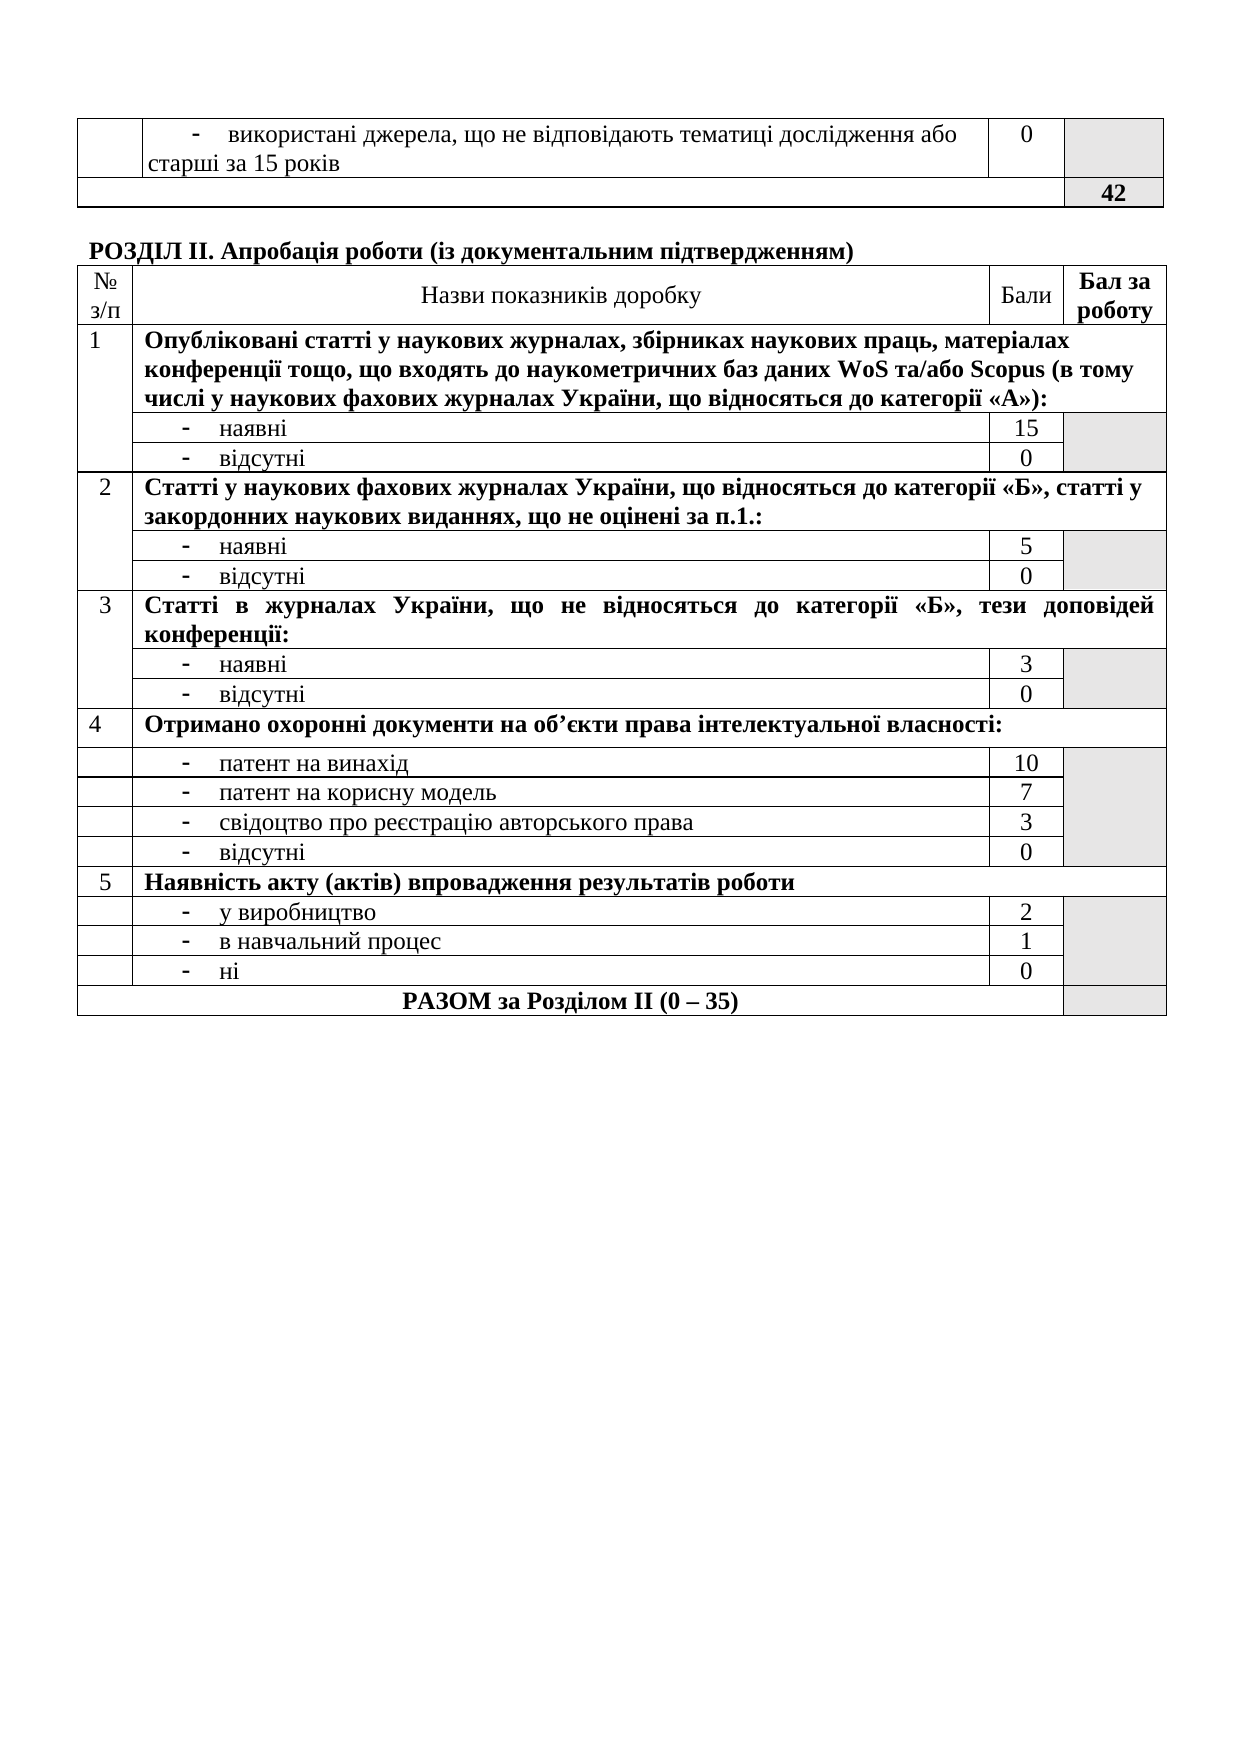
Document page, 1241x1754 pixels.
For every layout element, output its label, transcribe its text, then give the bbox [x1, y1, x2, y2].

table_cell патент на винахід [133, 748, 989, 776]
table_cell патент на корисну модель [133, 778, 989, 806]
table_cell 0 [990, 956, 1063, 985]
table_cell 2 [78, 473, 132, 589]
table_cell 0 [990, 837, 1063, 866]
table_cell наявні [133, 649, 989, 678]
table_header Бал за роботу [1064, 266, 1166, 324]
table_cell 3 [990, 649, 1063, 678]
table_cell Статті в журналах України, що не відносяться до категорії «Б», тези доповідей конференції: [133, 591, 1166, 648]
table_cell свідоцтво про реєстрацію авторського права [133, 807, 989, 836]
table_cell відсутні [133, 561, 989, 589]
table_cell 5 [990, 531, 1063, 560]
table_cell [78, 178, 1064, 206]
table_cell [1064, 897, 1166, 985]
table_cell [1064, 748, 1166, 866]
table_cell відсутні [133, 679, 989, 708]
table_cell [78, 807, 132, 836]
table_cell 3 [990, 807, 1063, 836]
table_cell 0 [990, 679, 1063, 708]
table_cell 7 [990, 778, 1063, 806]
table_cell у виробництво [133, 897, 989, 925]
table_cell 0 [989, 119, 1064, 177]
table_cell 1 [78, 325, 132, 471]
table_cell Опубліковані статті у наукових журналах, збірниках наукових праць, матеріалах конференції тощо, що входять до наукометричних баз даних WoS та/або Scopus (в тому числі у наукових фахових журналах України, що відносяться до категорії «А»): [133, 325, 1166, 412]
table_cell 15 [990, 413, 1063, 442]
table_cell 0 [990, 443, 1063, 471]
table_cell використані джерела, що не відповідають тематиці дослідження або старші за 15 років [143, 119, 988, 177]
table_cell відсутні [133, 443, 989, 471]
table_cell [78, 778, 132, 806]
table_cell 10 [990, 748, 1063, 776]
table_cell РАЗОМ за Розділом ІІ (0 – 35) [78, 986, 1063, 1015]
table_cell [78, 926, 132, 955]
table_cell [78, 897, 132, 925]
table_cell [78, 956, 132, 985]
table_cell Статті у наукових фахових журналах України, що відносяться до категорії «Б», статті у закордонних наукових виданнях, що не оцінені за п.1.: [133, 473, 1166, 530]
table_cell [1064, 413, 1166, 471]
table_cell наявні [133, 413, 989, 442]
table_cell 5 [78, 867, 132, 896]
table_cell [78, 748, 132, 776]
table_cell 3 [78, 591, 132, 708]
table_cell 0 [990, 561, 1063, 589]
table_cell Отримано охоронні документи на об’єкти права інтелектуальної власності: [133, 709, 1166, 747]
table_header Назви показників доробку [133, 266, 989, 324]
table_cell [1064, 649, 1166, 708]
table_cell [1064, 986, 1166, 1015]
table_cell 1 [990, 926, 1063, 955]
table_cell в навчальний процес [133, 926, 989, 955]
text РОЗДІЛ ІІ. Апробація роботи (із документальним підтвердженням) [89, 236, 1152, 265]
table_cell 4 [78, 709, 132, 747]
table_cell ні [133, 956, 989, 985]
table_cell 2 [990, 897, 1063, 925]
table_header Бали [990, 266, 1063, 324]
table_cell наявні [133, 531, 989, 560]
table_cell 42 [1065, 178, 1163, 206]
table_cell Наявність акту (актів) впровадження результатів роботи [133, 867, 1166, 896]
table_cell [78, 837, 132, 866]
table_cell [1064, 531, 1166, 589]
table_cell відсутні [133, 837, 989, 866]
table_header № з/п [78, 266, 132, 324]
